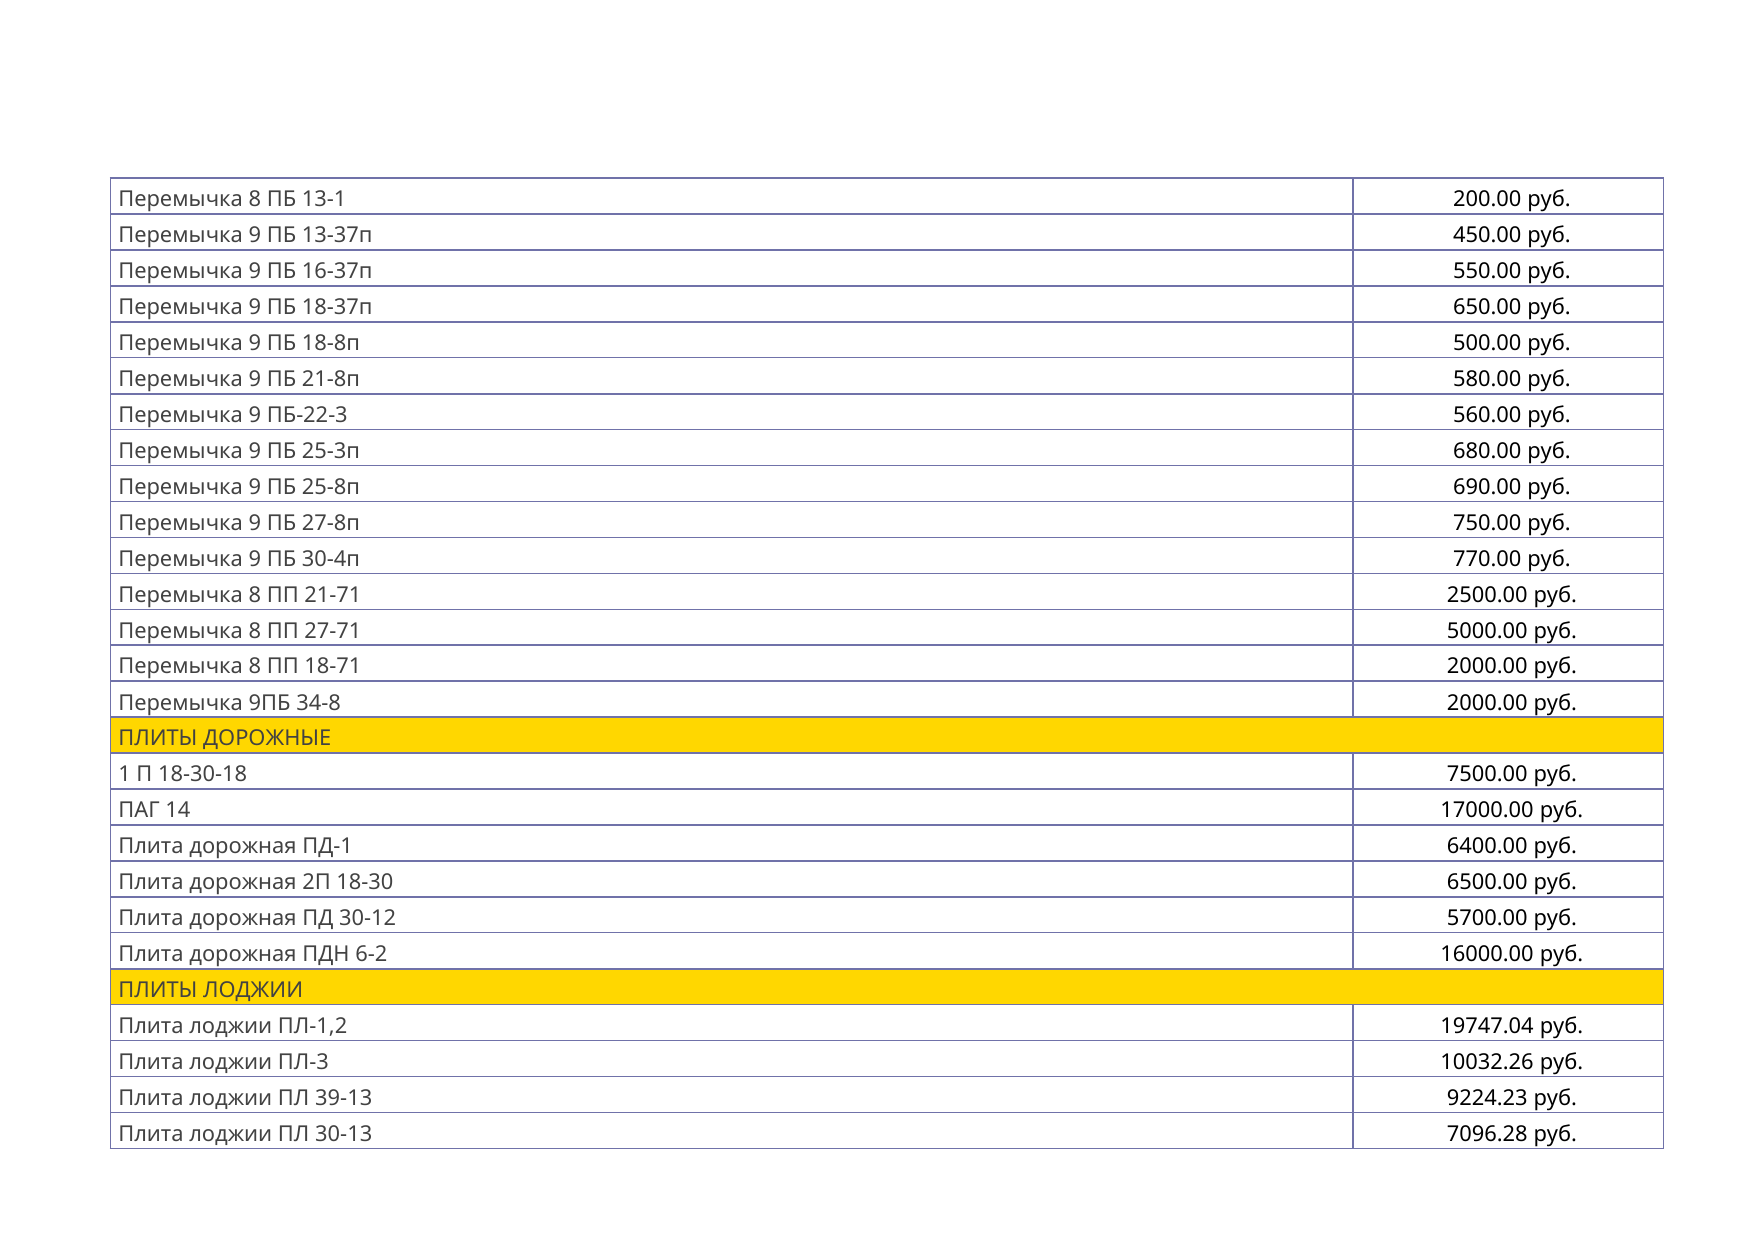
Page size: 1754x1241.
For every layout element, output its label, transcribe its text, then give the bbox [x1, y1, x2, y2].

table_cell 1 П 18-30-18 [111, 754, 1352, 788]
table_cell Перемычка 9 ПБ 18-8п [111, 323, 1352, 357]
table_cell Перемычка 9 ПБ 25-8п [111, 466, 1352, 501]
table_cell 500.00 руб. [1354, 323, 1663, 357]
table_cell Плита дорожная ПД-1 [111, 826, 1352, 860]
table_cell Перемычка 9 ПБ 21-8п [111, 358, 1352, 393]
table_cell 450.00 руб. [1354, 215, 1663, 249]
table_cell 6500.00 руб. [1354, 862, 1663, 896]
table_cell 750.00 руб. [1354, 502, 1663, 537]
table_cell 2500.00 руб. [1354, 574, 1663, 608]
table_cell Перемычка 8 ПП 18-71 [111, 646, 1352, 680]
table_cell Перемычка 8 ПБ 13-1 [111, 179, 1352, 213]
table_cell Плита лоджии ПЛ-1,2 [111, 1005, 1352, 1040]
table_cell 2000.00 руб. [1354, 646, 1663, 680]
table_cell 200.00 руб. [1354, 179, 1663, 213]
table_cell Перемычка 9ПБ 34-8 [111, 682, 1352, 716]
table_cell 2000.00 руб. [1354, 682, 1663, 716]
table_cell 6400.00 руб. [1354, 826, 1663, 860]
table_cell 10032.26 руб. [1354, 1041, 1663, 1076]
table_cell 560.00 руб. [1354, 395, 1663, 429]
table_cell ПАГ 14 [111, 790, 1352, 824]
table_cell 7500.00 руб. [1354, 754, 1663, 788]
table_cell 650.00 руб. [1354, 287, 1663, 321]
table_cell 580.00 руб. [1354, 358, 1663, 393]
table_cell Плита дорожная 2П 18-30 [111, 862, 1352, 896]
table_cell 680.00 руб. [1354, 430, 1663, 465]
table_cell ПЛИТЫ ДОРОЖНЫЕ [111, 718, 1663, 752]
table_cell ПЛИТЫ ЛОДЖИИ [111, 970, 1663, 1004]
table_cell Плита дорожная ПДН 6-2 [111, 933, 1352, 968]
table_cell Плита дорожная ПД 30-12 [111, 898, 1352, 932]
table_cell Перемычка 8 ПП 21-71 [111, 574, 1352, 608]
table_cell Перемычка 9 ПБ 18-37п [111, 287, 1352, 321]
table_cell Перемычка 9 ПБ 27-8п [111, 502, 1352, 537]
table_cell Перемычка 9 ПБ 13-37п [111, 215, 1352, 249]
table_cell 9224.23 руб. [1354, 1077, 1663, 1112]
table_cell Перемычка 8 ПП 27-71 [111, 610, 1352, 644]
table_cell Перемычка 9 ПБ-22-3 [111, 395, 1352, 429]
table_cell 770.00 руб. [1354, 538, 1663, 572]
table_cell 690.00 руб. [1354, 466, 1663, 501]
table_cell 550.00 руб. [1354, 251, 1663, 285]
table_cell Плита лоджии ПЛ-3 [111, 1041, 1352, 1076]
table_cell Плита лоджии ПЛ 39-13 [111, 1077, 1352, 1112]
table_cell 16000.00 руб. [1354, 933, 1663, 968]
table_cell 19747.04 руб. [1354, 1005, 1663, 1040]
table_cell Перемычка 9 ПБ 25-3п [111, 430, 1352, 465]
table_cell Плита лоджии ПЛ 30-13 [111, 1113, 1352, 1147]
table_cell Перемычка 9 ПБ 30-4п [111, 538, 1352, 572]
table_cell Перемычка 9 ПБ 16-37п [111, 251, 1352, 285]
table_cell 17000.00 руб. [1354, 790, 1663, 824]
table_cell 5700.00 руб. [1354, 898, 1663, 932]
table_cell 7096.28 руб. [1354, 1113, 1663, 1147]
table_cell 5000.00 руб. [1354, 610, 1663, 644]
